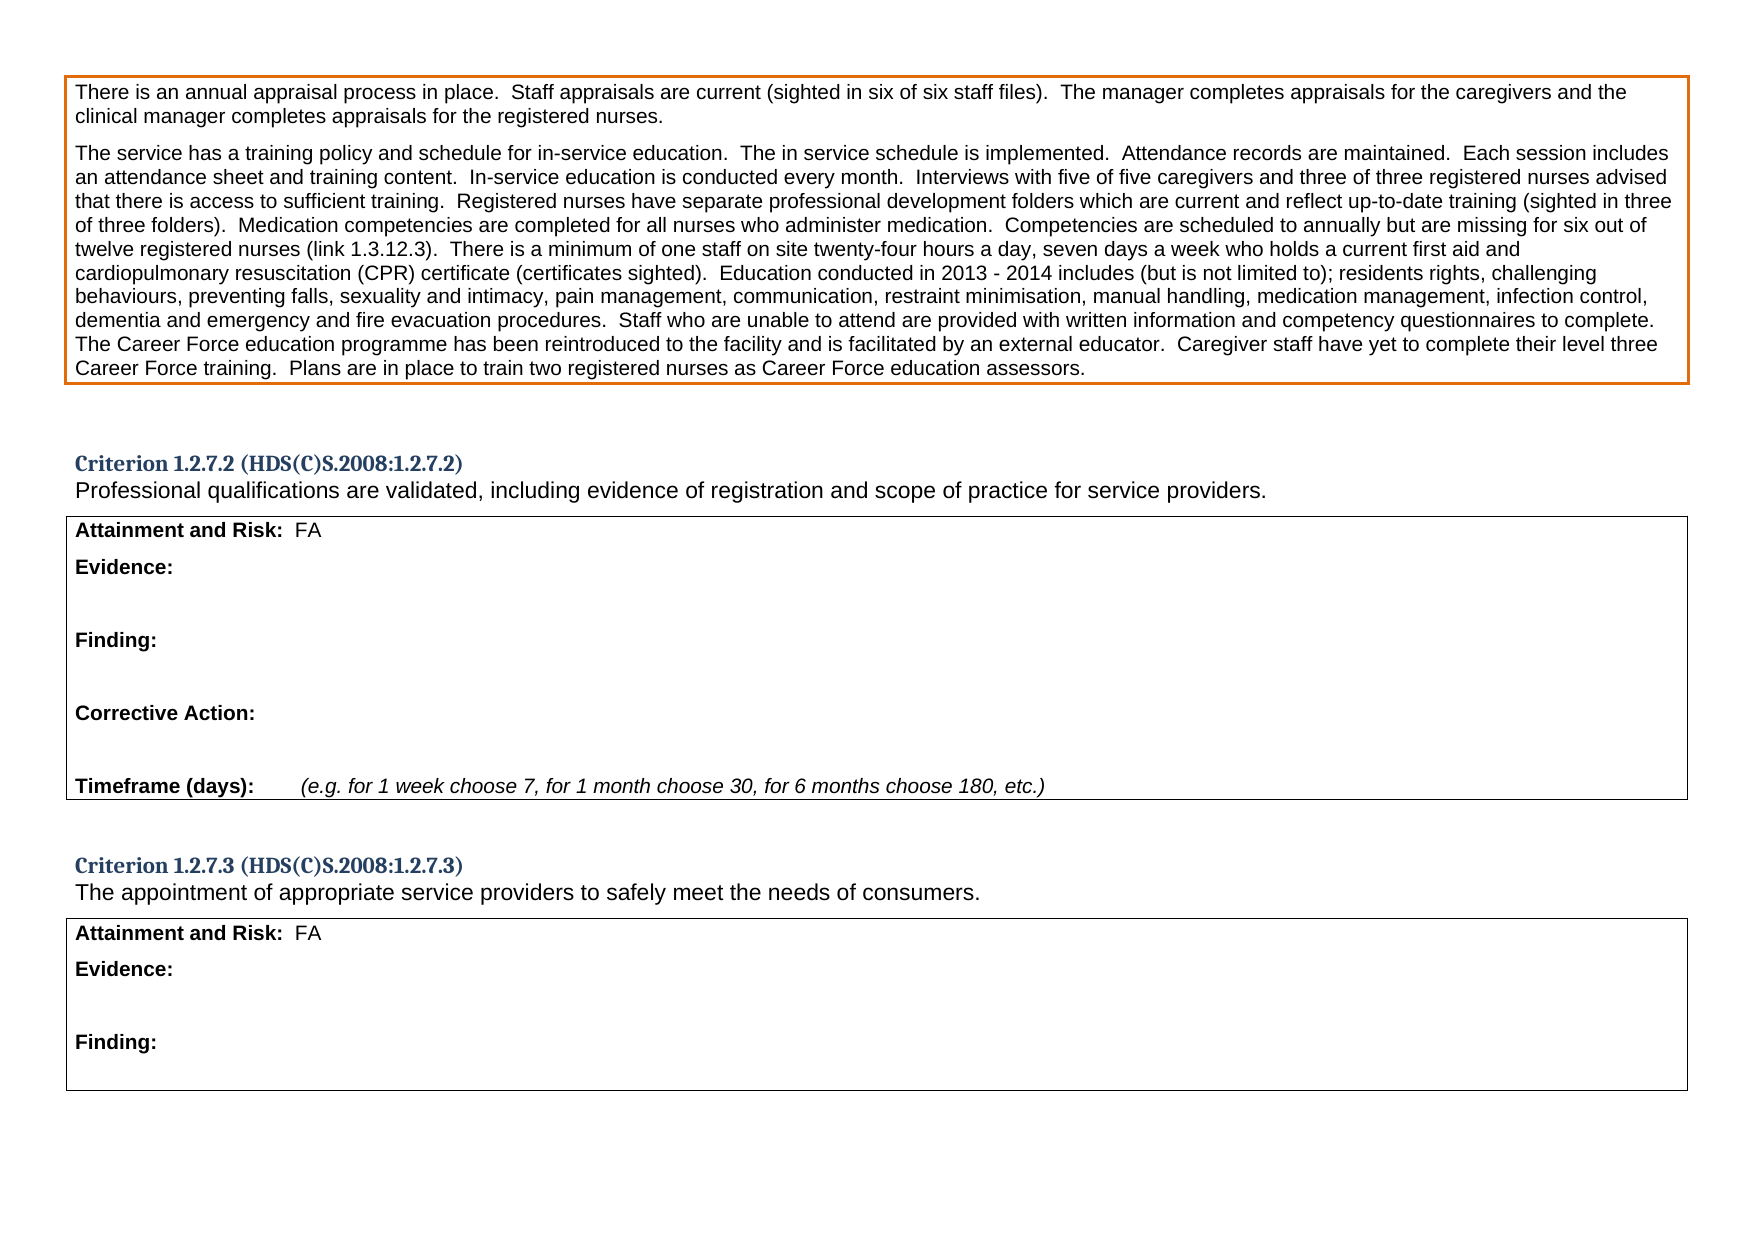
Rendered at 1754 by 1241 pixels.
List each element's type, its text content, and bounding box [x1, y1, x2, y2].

text Professional qualifications are validated, including evidence of registration and scope of practice for service providers. [75, 477, 1679, 503]
text Evidence: [67, 954, 1687, 981]
text Finding: [67, 1027, 1687, 1054]
text Evidence: [67, 552, 1687, 579]
text Attainment and Risk: FA [67, 517, 1687, 542]
text Finding: [67, 625, 1687, 652]
text Timeframe (days): (e.g. for 1 week choose 7, for 1 month choose 30, for 6 months choose 180, etc.) [67, 771, 1687, 799]
text The service has a training policy and schedule for in-service education. The in service schedule is implemented. Attendance records are maintained. Each session includes an attendance sheet and training content. In-service education is conducted every month. Interviews with five of five caregivers and three of three registered nurses advised that there is access to sufficient training. Registered nurses have separate professional development folders which are current and reflect up-to-date training (sighted in three of three folders). Medication competencies are completed for all nurses who administer medication. Competencies are scheduled to annually but are missing for six out of twelve registered nurses (link 1.3.12.3). There is a minimum of one staff on site twenty-four hours a day, seven days a week who holds a current first aid and cardiopulmonary resuscitation (CPR) certificate (certificates sighted). Education conducted in 2013 - 2014 includes (but is not limited to); residents rights, challenging behaviours, preventing falls, sexuality and intimacy, pain management, communication, restraint minimisation, manual handling, medication management, infection control, dementia and emergency and fire evacuation procedures. Staff who are unable to attend are provided with written information and competency questionnaires to complete. The Career Force education programme has been reintroduced to the facility and is facilitated by an external educator. Caregiver staff have yet to complete their level three Career Force training. Plans are in place to train two registered nurses as Career Force education assessors. [67, 135, 1687, 382]
text Corrective Action: [67, 698, 1687, 724]
text Attainment and Risk: FA [67, 919, 1687, 944]
subtitle Criterion 1.2.7.2 (HDS(C)S.2008:1.2.7.2) [75, 450, 1679, 477]
text The appointment of appropriate service providers to safely meet the needs of consumers. [75, 879, 1679, 905]
subtitle Criterion 1.2.7.3 (HDS(C)S.2008:1.2.7.3) [75, 852, 1679, 879]
text There is an annual appraisal process in place. Staff appraisals are current (sighted in six of six staff files). The manager completes appraisals for the caregivers and the clinical manager completes appraisals for the registered nurses. [67, 78, 1687, 128]
